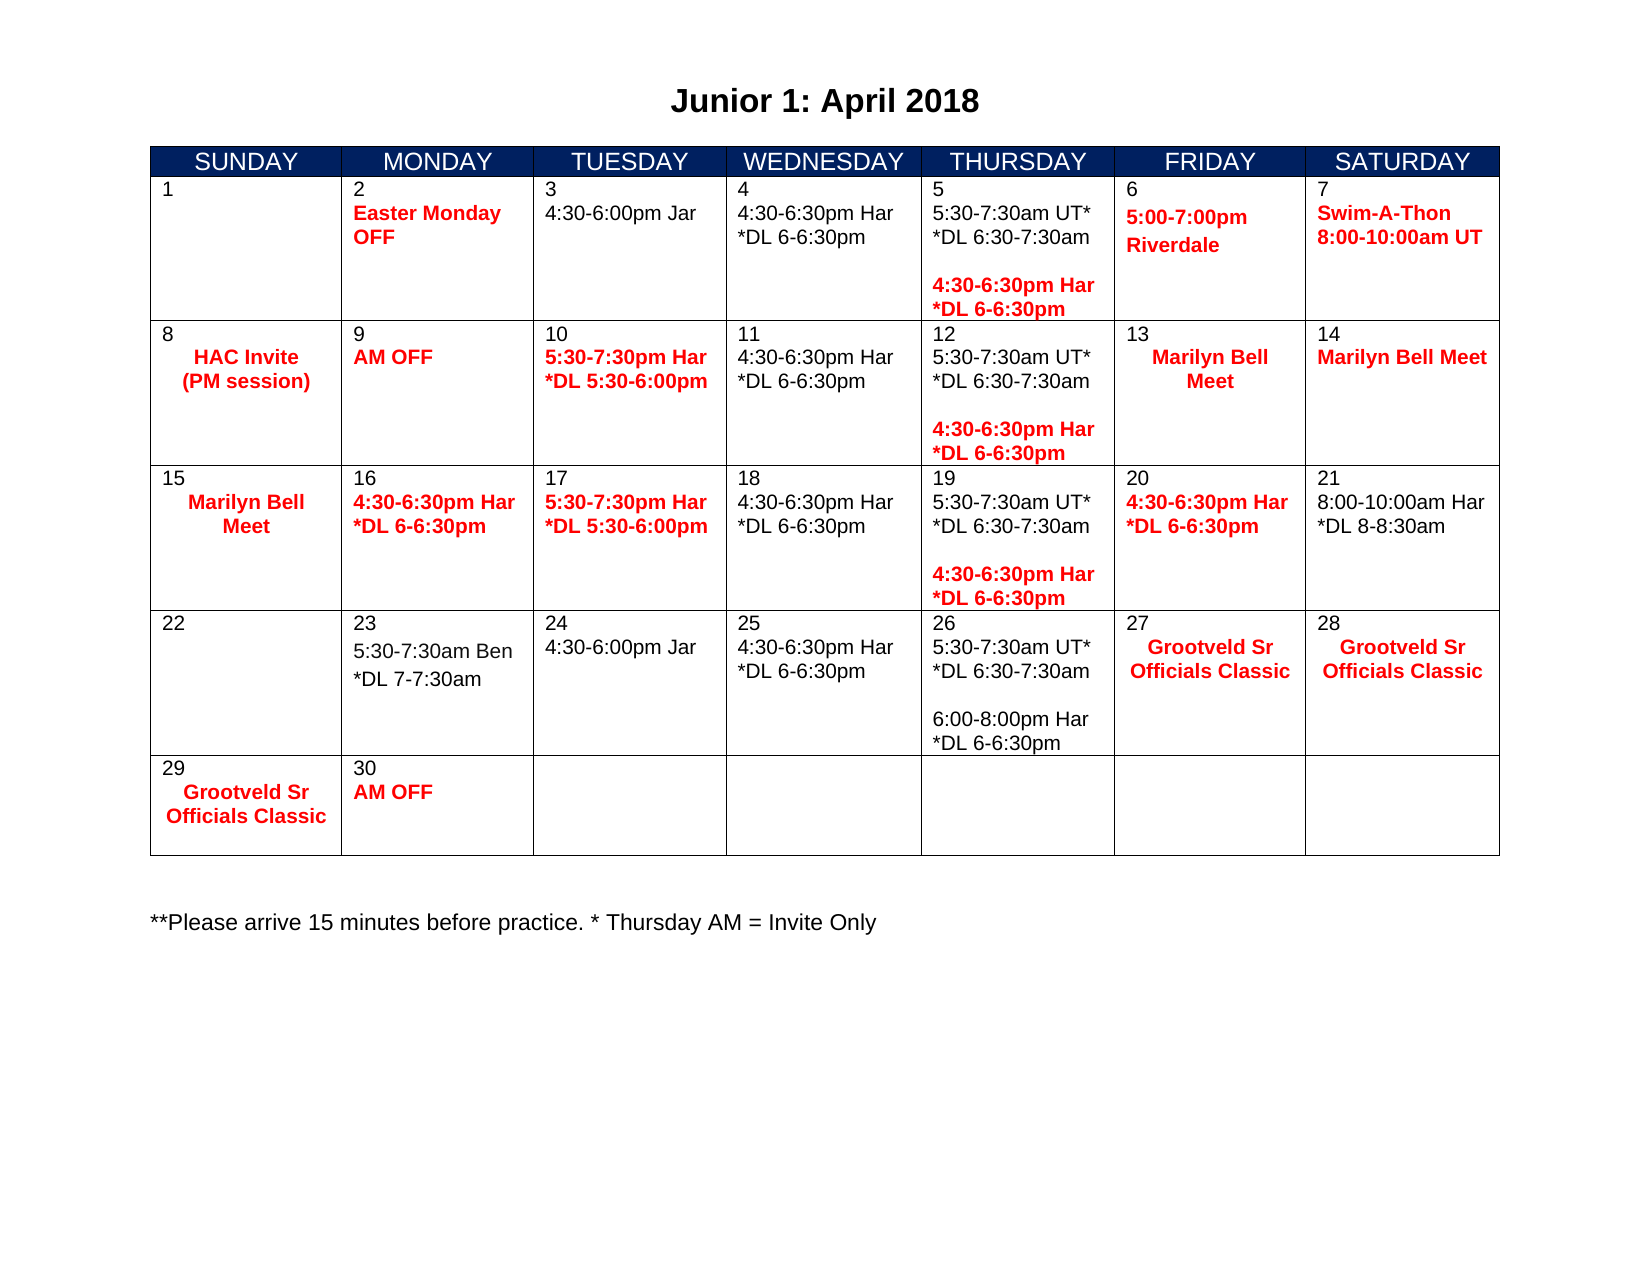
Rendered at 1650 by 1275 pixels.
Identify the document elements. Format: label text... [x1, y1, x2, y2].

table_cell 25 4:30-6:30pm Har *DL 6-6:30pm [727, 611, 921, 755]
table_cell 10 5:30-7:30pm Har *DL 5:30-6:00pm [534, 321, 726, 465]
table_cell 27 Grootveld Sr Officials Classic [1115, 611, 1305, 755]
table_cell 5 5:30-7:30am UT* *DL 6:30-7:30am 4:30-6:30pm Har *DL 6-6:30pm [922, 177, 1114, 320]
table_cell 1 [151, 177, 341, 320]
text Junior 1: April 2018 [150, 81, 1500, 119]
table_cell 24 4:30-6:00pm Jar [534, 611, 726, 755]
table_cell 13 Marilyn Bell Meet [1115, 321, 1305, 465]
table_header MONDAY [342, 147, 533, 176]
table_cell 12 5:30-7:30am UT* *DL 6:30-7:30am 4:30-6:30pm Har *DL 6-6:30pm [922, 321, 1114, 465]
text **Please arrive 15 minutes before practice. * Thursday AM = Invite Only [150, 909, 1500, 935]
table_cell 22 [151, 611, 341, 755]
table_header SUNDAY [151, 147, 341, 176]
table_cell 16 4:30-6:30pm Har *DL 6-6:30pm [342, 466, 533, 610]
table_cell 30 AM OFF [342, 756, 533, 855]
table_cell 4 4:30-6:30pm Har *DL 6-6:30pm [727, 177, 921, 320]
table_cell 8 HAC Invite (PM session) [151, 321, 341, 465]
table_cell 18 4:30-6:30pm Har *DL 6-6:30pm [727, 466, 921, 610]
table_cell 21 8:00-10:00am Har *DL 8-8:30am [1306, 466, 1499, 610]
table_cell 20 4:30-6:30pm Har *DL 6-6:30pm [1115, 466, 1305, 610]
table_cell 19 5:30-7:30am UT* *DL 6:30-7:30am 4:30-6:30pm Har *DL 6-6:30pm [922, 466, 1114, 610]
table_cell [727, 756, 921, 855]
table_cell 6 5:00-7:00pm Riverdale [1115, 177, 1305, 320]
table_cell 7 Swim-A-Thon 8:00-10:00am UT [1306, 177, 1499, 320]
table_cell [534, 756, 726, 855]
table_cell [1115, 756, 1305, 855]
table_cell 17 5:30-7:30pm Har *DL 5:30-6:00pm [534, 466, 726, 610]
table_cell [922, 756, 1114, 855]
table_cell 26 5:30-7:30am UT* *DL 6:30-7:30am 6:00-8:00pm Har *DL 6-6:30pm [922, 611, 1114, 755]
table_header SATURDAY [1306, 147, 1499, 176]
table_cell 15 Marilyn Bell Meet [151, 466, 341, 610]
table_header THURSDAY [922, 147, 1114, 176]
table_cell 28 Grootveld Sr Officials Classic [1306, 611, 1499, 755]
table_cell 9 AM OFF [342, 321, 533, 465]
table_header FRIDAY [1115, 147, 1305, 176]
table_cell 11 4:30-6:30pm Har *DL 6-6:30pm [727, 321, 921, 465]
table_header WEDNESDAY [727, 147, 921, 176]
table_cell 14 Marilyn Bell Meet [1306, 321, 1499, 465]
table_cell 3 4:30-6:00pm Jar [534, 177, 726, 320]
table_cell 29 Grootveld Sr Officials Classic [151, 756, 341, 855]
table_cell [1306, 756, 1499, 855]
table_header TUESDAY [534, 147, 726, 176]
table_cell 23 5:30-7:30am Ben *DL 7-7:30am [342, 611, 533, 755]
table_cell 2 Easter Monday OFF [342, 177, 533, 320]
